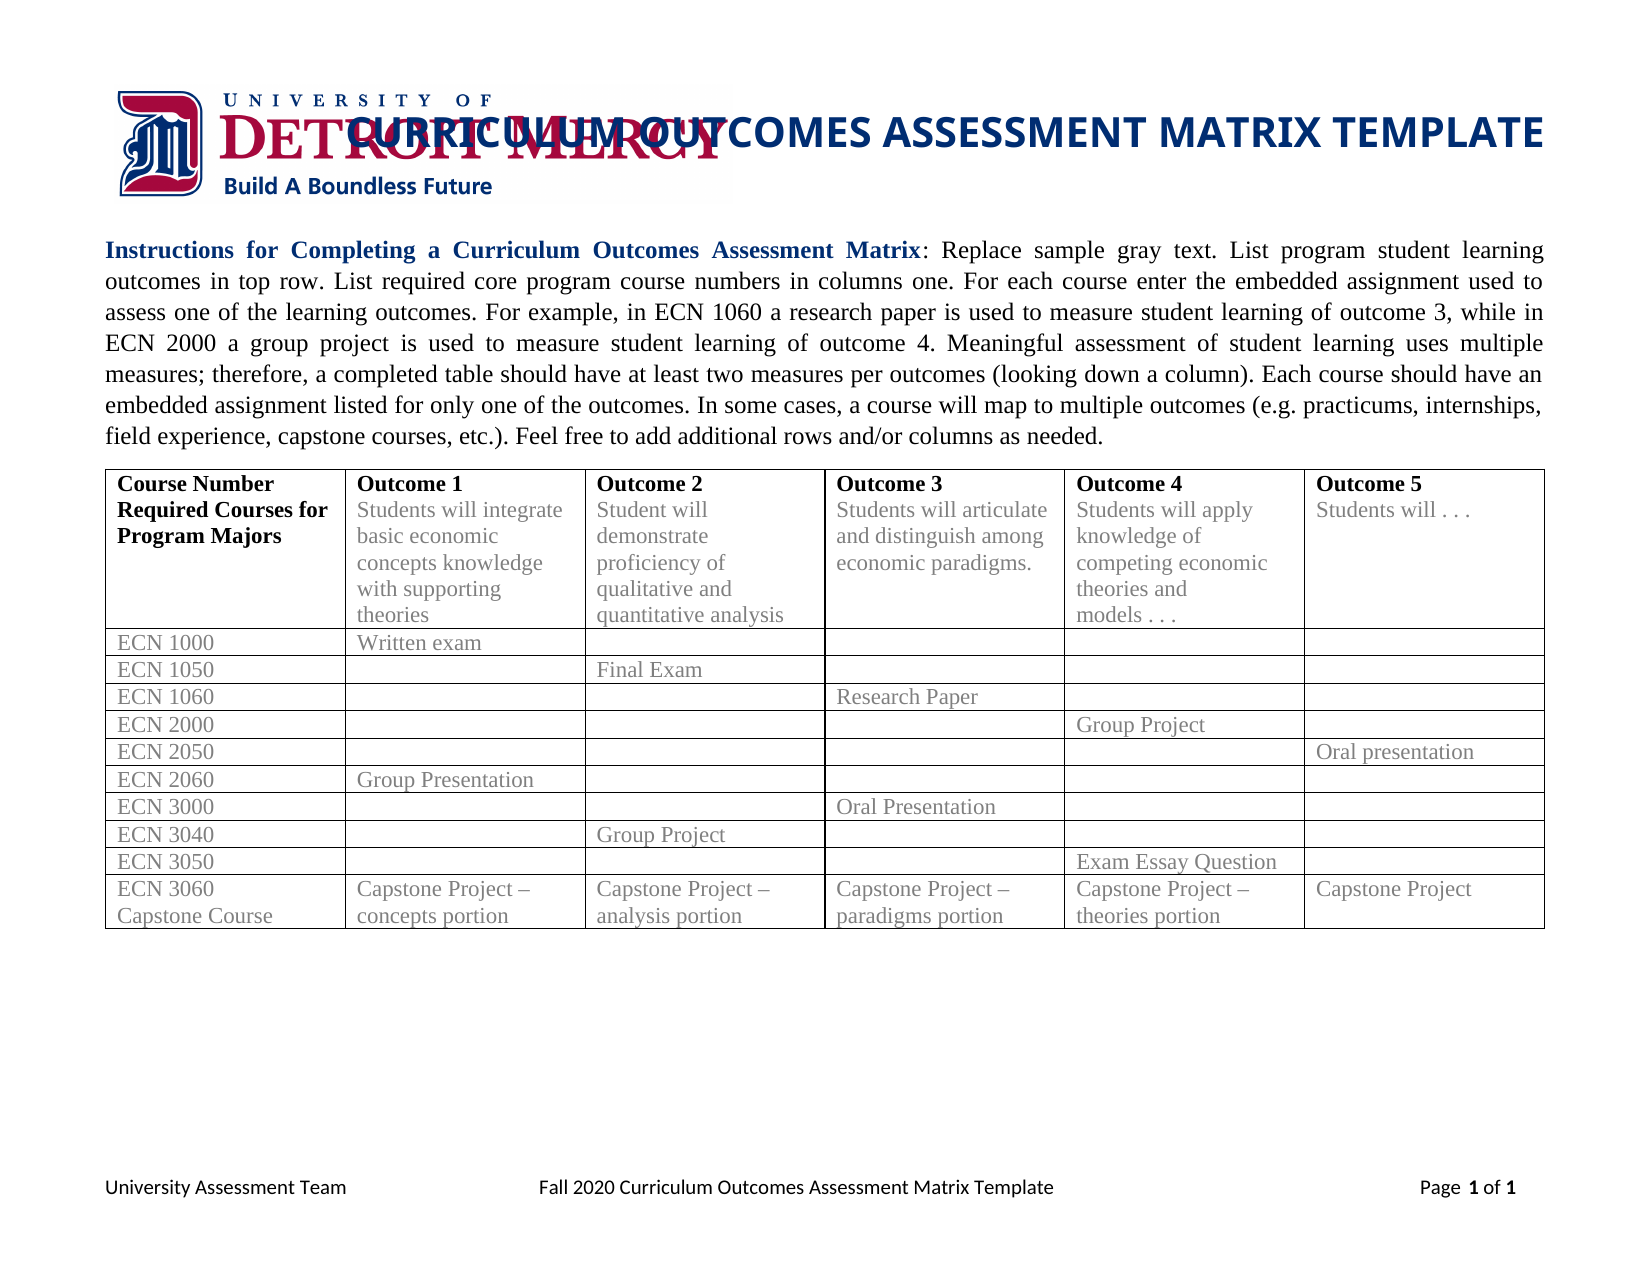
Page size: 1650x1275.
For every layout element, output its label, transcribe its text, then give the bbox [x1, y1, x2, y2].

table_cell [346, 656, 585, 683]
table_cell Group Presentation [346, 766, 585, 792]
table_cell [346, 821, 585, 847]
table_cell [1065, 766, 1304, 792]
table_cell ECN 3040 [106, 821, 345, 847]
table_cell Capstone Project – theories portion [1065, 875, 1304, 928]
table_cell [1305, 629, 1544, 655]
table_cell Capstone Project [1305, 875, 1544, 928]
table_cell Capstone Project – concepts portion [346, 875, 585, 928]
table_cell Final Exam [586, 656, 824, 683]
table_cell [826, 739, 1064, 765]
table_cell ECN 2050 [106, 739, 345, 765]
table_cell Capstone Project – paradigms portion [826, 875, 1064, 928]
table_cell [1305, 684, 1544, 710]
picture [113, 84, 734, 204]
table_cell [586, 766, 824, 792]
table_cell [586, 629, 824, 655]
table_cell [1305, 656, 1544, 683]
table_cell [1305, 848, 1544, 874]
table_cell [1065, 684, 1304, 710]
table_cell [1305, 711, 1544, 737]
table_cell [586, 711, 824, 737]
table_cell Written exam [346, 629, 585, 655]
table_cell Oral presentation [1305, 739, 1544, 765]
table_cell [346, 684, 585, 710]
table_cell [1065, 656, 1304, 683]
table_cell Research Paper [826, 684, 1064, 710]
table_cell [826, 629, 1064, 655]
table_cell [346, 739, 585, 765]
table_cell Group Project [586, 821, 824, 847]
table_cell [346, 848, 585, 874]
text Instructions for Completing a Curriculum Outcomes Assessment Matrix: Replace sample gray text. List program student learning outcomes in top row. List required core program course numbers in columns one. For each course enter the embedded assignment used to assess one of the learning outcomes. For example, in ECN 1060 a research paper is used to measure student learning of outcome 3, while in ECN 2000 a group project is used to measure student learning of outcome 4. Meaningful assessment of student learning uses multiple measures; therefore, a completed table should have at least two measures per outcomes (looking down a column). Each course should have an embedded assignment listed for only one of the outcomes. In some cases, a course will map to multiple outcomes (e.g. practicums, internships, field experience, capstone courses, etc.). Feel free to add additional rows and/or columns as needed. [105, 235, 1545, 450]
table_cell [1065, 739, 1304, 765]
table_cell [826, 711, 1064, 737]
table_cell [1305, 821, 1544, 847]
table_cell ECN 3060 Capstone Course [106, 875, 345, 928]
table_cell [586, 848, 824, 874]
table_cell ECN 1060 [106, 684, 345, 710]
table_cell Oral Presentation [826, 793, 1064, 819]
table_cell ECN 2060 [106, 766, 345, 792]
table_header Outcome 3 Students will articulate and distinguish among economic paradigms. [826, 470, 1064, 628]
table_cell ECN 3000 [106, 793, 345, 819]
table_cell [586, 739, 824, 765]
table_header Outcome 1 Students will integrate basic economic concepts knowledge with supporting theories [346, 470, 585, 628]
table_header Outcome 2 Student will demonstrate proficiency of qualitative and quantitative analysis [586, 470, 824, 628]
table_cell [586, 793, 824, 819]
table_header Outcome 5 Students will . . . [1305, 470, 1544, 628]
table_cell [1065, 821, 1304, 847]
table_cell [346, 711, 585, 737]
table_header Course Number Required Courses for Program Majors [106, 470, 345, 628]
table_cell [1065, 629, 1304, 655]
table_cell ECN 1050 [106, 656, 345, 683]
table_cell Group Project [1065, 711, 1304, 737]
table_cell Exam Essay Question [1065, 848, 1304, 874]
table_cell [826, 656, 1064, 683]
table_cell ECN 1000 [106, 629, 345, 655]
table_cell [346, 793, 585, 819]
table_cell [1305, 793, 1544, 819]
table_cell [826, 821, 1064, 847]
table_cell [826, 766, 1064, 792]
table_cell [1065, 793, 1304, 819]
table_cell [826, 848, 1064, 874]
table_cell [1305, 766, 1544, 792]
table_cell [586, 684, 824, 710]
table_cell Capstone Project – analysis portion [586, 875, 824, 928]
table_header Outcome 4 Students will apply knowledge of competing economic theories and models . . . [1065, 470, 1304, 628]
table_cell ECN 2000 [106, 711, 345, 737]
table_cell ECN 3050 [106, 848, 345, 874]
